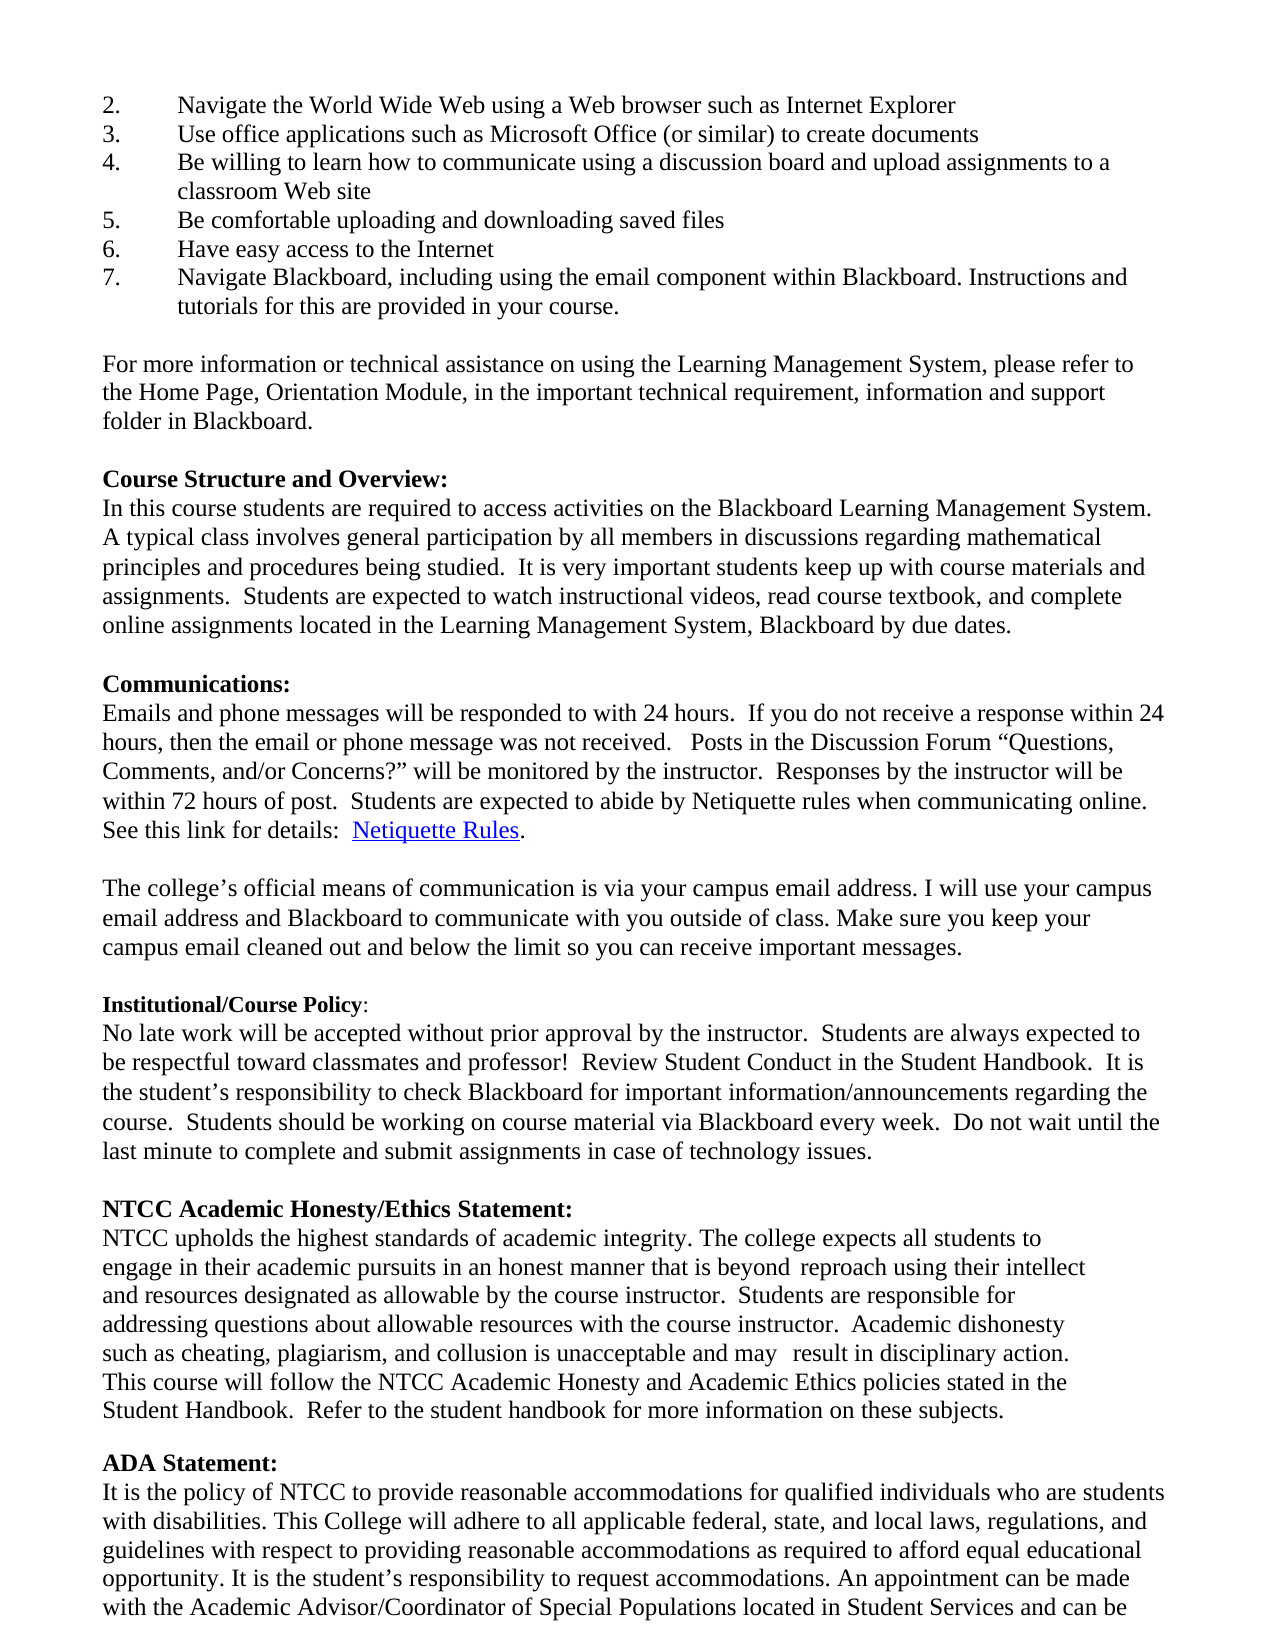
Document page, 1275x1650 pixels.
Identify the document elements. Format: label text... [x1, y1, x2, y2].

text 2. Navigate the World Wide Web using a Web browser such as Internet Explorer [102, 90, 1137, 119]
subtitle NTCC Academic Honesty/Ethics Statement: [102, 1194, 1173, 1223]
text last minute to complete and submit assignments in case of technology issues. [102, 1136, 1173, 1165]
text 7. Navigate Blackboard, including using the email component within Blackboard. Instructions and tutorials for this are provided in your course. [102, 262, 1137, 320]
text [102, 1477, 1172, 1621]
subtitle Emails and phone messages will be responded to with 24 hours. If you do not receive a response within 24 hours, then the email or phone message was not received. Posts in the Discussion Forum “Questions, Comments, and/or Concerns?” will be monitored by the instructor. Responses by the instructor will be within 72 hours of post. Students are expected to abide by Netiquette rules when communicating online. See this link for details: Netiquette Rules. [102, 698, 1173, 844]
text 5. Be comfortable uploading and downloading saved files [102, 205, 1137, 234]
subtitle The college’s official means of communication is via your campus email address. I will use your campus email address and Blackboard to communicate with you outside of class. Make sure you keep your campus email cleaned out and below the limit so you can receive important messages. [102, 873, 1173, 961]
text Institutional/Course Policy: No late work will be accepted without prior approval by the instructor. Students are always expected to be respectful toward classmates and professor! Review Student Conduct in the Student Handbook. It is the student’s responsibility to check Blackboard for important information/announcements regarding the course. Students should be working on course material via Blackboard every week. Do not wait until the [102, 991, 1173, 1135]
text NTCC upholds the highest standards of academic integrity. The college expects all students to engage in their academic pursuits in an honest manner that is beyond reproach using their intellect and resources designated as allowable by the course instructor. Students are responsible for addressing questions about allowable resources with the course instructor. Academic dishonesty such as cheating, plagiarism, and collusion is unacceptable and may result in disciplinary action. This course will follow the NTCC Academic Honesty and Academic Ethics policies stated in the Student Handbook. Refer to the student handbook for more information on these subjects. [102, 1223, 1098, 1424]
text 4. Be willing to learn how to communicate using a discussion board and upload assignments to a classroom Web site [102, 147, 1137, 205]
text For more information or technical assistance on using the Learning Management System, please refer to the Home Page, Orientation Module, in the important technical requirement, information and support folder in Blackboard. [102, 349, 1137, 435]
text 3. Use office applications such as Microsoft Office (or similar) to create documents [102, 119, 1137, 147]
text 6. Have easy access to the Internet [102, 234, 1137, 262]
subtitle Course Structure and Overview: In this course students are required to access activities on the Blackboard Learning Management System. A typical class involves general participation by all members in discussions regarding mathematical principles and procedures being studied. It is very important students keep up with course materials and assignments. Students are expected to watch instructional videos, read course textbook, and complete online assignments located in the Learning Management System, Blackboard by due dates. [102, 464, 1173, 639]
subtitle ADA Statement: [102, 1449, 1173, 1477]
subtitle Communications: [102, 669, 1173, 698]
